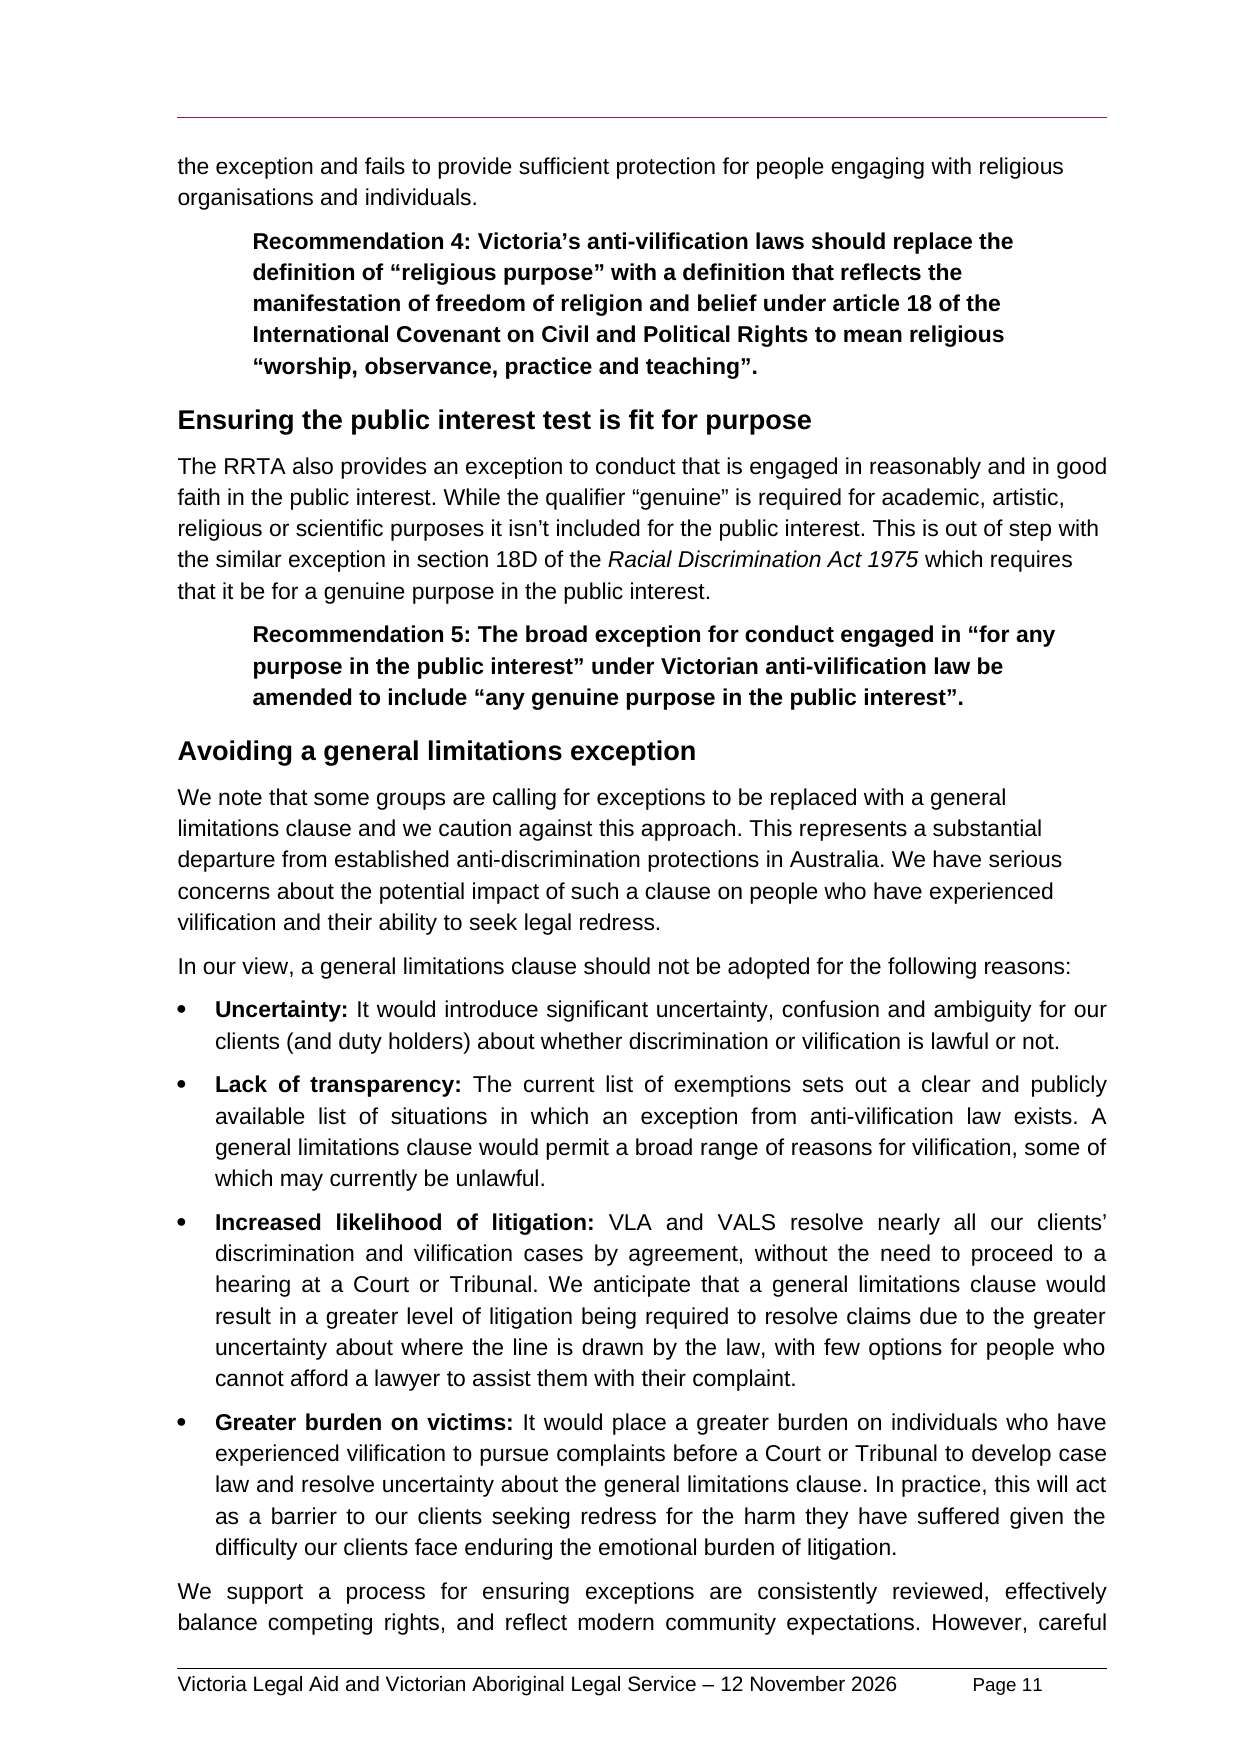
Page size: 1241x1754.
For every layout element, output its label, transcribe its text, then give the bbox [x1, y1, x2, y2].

text The RRTA also provides an exception to conduct that is engaged in reasonably and in good faith in the public interest. While the qualifier “genuine” is required for academic, artistic, religious or scientific purposes it isn’t included for the public interest. This is out of step with the similar exception in section 18D of the Racial Discrimination Act 1975 which requires that it be for a genuine purpose in the public interest. [177, 448, 1107, 604]
text In our view, a general limitations clause should not be adopted for the following reasons: [177, 948, 1107, 979]
text Recommendation 4: Victoria’s anti-vilification laws should replace the definition of “religious purpose” with a definition that reflects the manifestation of freedom of religion and belief under article 18 of the International Covenant on Civil and Political Rights to mean religious “worship, observance, practice and teaching”. [252, 223, 1107, 379]
text We note that some groups are calling for exceptions to be replaced with a general limitations clause and we caution against this approach. This represents a substantial departure from established anti-discrimination protections in Australia. We have serious concerns about the potential impact of such a clause on people who have experienced vilification and their ability to seek legal redress. [177, 779, 1107, 935]
text Recommendation 5: The broad exception for conduct engaged in “for any purpose in the public interest” under Victorian anti-vilification law be amended to include “any genuine purpose in the public interest”. [252, 616, 1107, 710]
list Greater burden on victims: It would place a greater burden on individuals who have experienced vilification to pursue complaints before a Court or Tribunal to develop case law and resolve uncertainty about the general limitations clause. In practice, this will act as a barrier to our clients seeking redress for the harm they have suffered given the difficulty our clients face enduring the emotional burden of litigation. [177, 1404, 1107, 1560]
list Increased likelihood of litigation: VLA and VALS resolve nearly all our clients’ discrimination and vilification cases by agreement, without the need to proceed to a hearing at a Court or Tribunal. We anticipate that a general limitations clause would result in a greater level of litigation being required to resolve claims due to the greater uncertainty about where the line is drawn by the law, with few options for people who cannot afford a lawyer to assist them with their complaint. [177, 1204, 1107, 1391]
subtitle Ensuring the public interest test is fit for purpose [177, 404, 1107, 435]
list Lack of transparency: The current list of exemptions sets out a clear and publicly available list of situations in which an exception from anti-vilification law exists. A general limitations clause would permit a broad range of reasons for vilification, some of which may currently be unlawful. [177, 1066, 1107, 1191]
subtitle Avoiding a general limitations exception [177, 735, 1107, 766]
list Uncertainty: It would introduce significant uncertainty, confusion and ambiguity for our clients (and duty holders) about whether discrimination or vilification is lawful or not. [177, 991, 1107, 1054]
